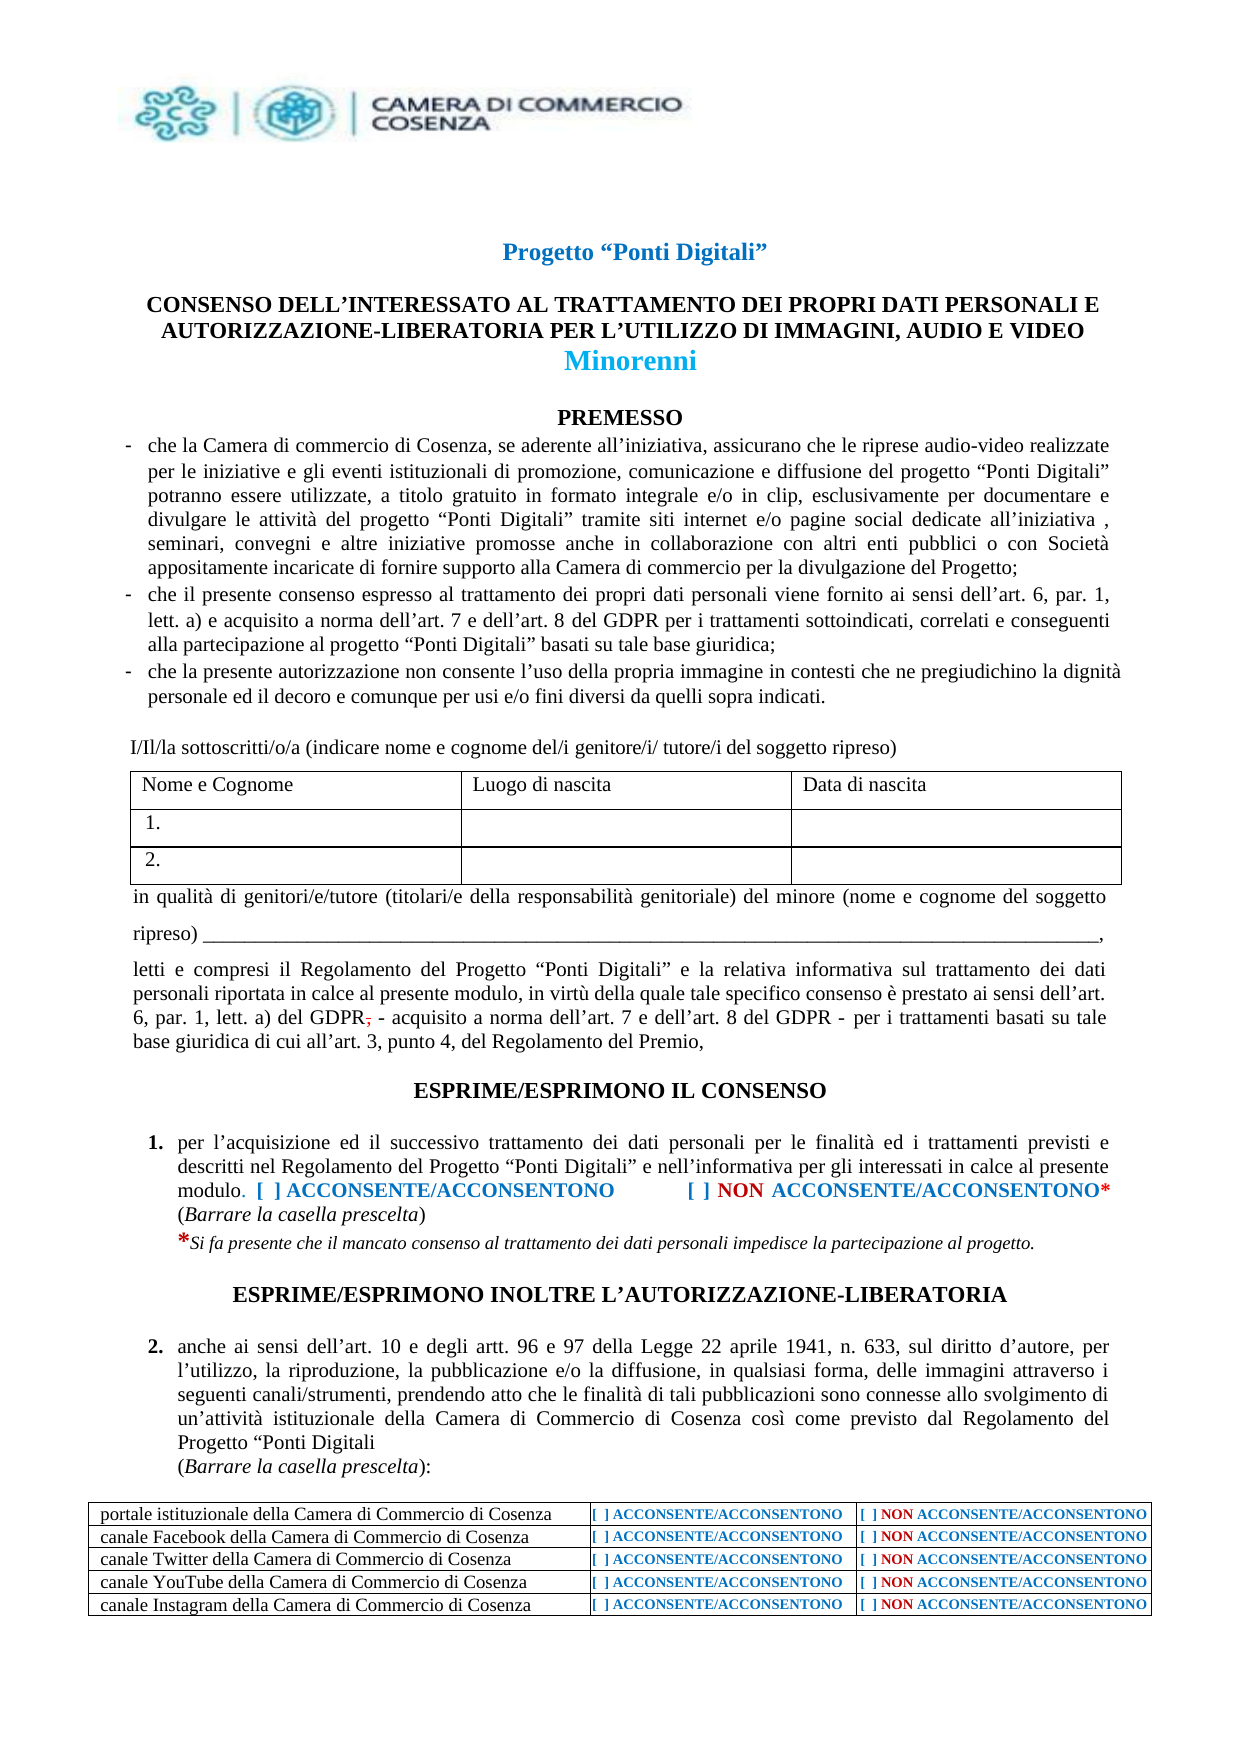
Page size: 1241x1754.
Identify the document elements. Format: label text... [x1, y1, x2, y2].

table_cell [ ] NON ACCONSENTE/ACCONSENTONO [857, 1571, 1151, 1592]
subtitle (Barrare la casella prescelta): [148, 1454, 1111, 1478]
table_cell [ ] ACCONSENTE/ACCONSENTONO [591, 1571, 856, 1592]
subtitle per l’acquisizione ed il successivo trattamento dei dati personali per le finalità ed i trattamenti previsti e descritti nel Regolamento del Progetto “Ponti Digitali” e nell’informativa per gli interessati in calce al presente modulo. [ ] ACCONSENTE/ACCONSENTONO [ ] NON ACCONSENTE/ACCONSENTONO* (Barrare la casella prescelta) [148, 1129, 1111, 1226]
table_header [ ] ACCONSENTE/ACCONSENTONO [591, 1503, 856, 1525]
table_cell canale Facebook della Camera di Commercio di Cosenza [89, 1526, 590, 1547]
list che la presente autorizzazione non consente l’uso della propria immagine in contesti che ne pregiudichino la dignità personale ed il decoro e comunque per usi e/o fini diversi da quelli sopra indicati. [125, 656, 1122, 708]
table_cell [ ] ACCONSENTE/ACCONSENTONO [591, 1594, 856, 1615]
table_cell canale YouTube della Camera di Commercio di Cosenza [89, 1571, 590, 1592]
table_cell [ ] NON ACCONSENTE/ACCONSENTONO [857, 1526, 1151, 1547]
table_cell [792, 848, 1121, 883]
table_cell [ ] NON ACCONSENTE/ACCONSENTONO [857, 1548, 1151, 1570]
subtitle CONSENSO DELL’INTERESSATO AL TRATTAMENTO DEI PROPRI DATI PERSONALI E AUTORIZZAZIONE-LIBERATORIA PER L’UTILIZZO DI IMMAGINI, AUDIO E VIDEO [118, 291, 1128, 343]
table_cell [792, 810, 1121, 846]
table_cell [131, 810, 461, 846]
text Progetto “Ponti Digitali” [148, 237, 1122, 266]
text ESPRIME/ESPRIMONO IL CONSENSO [118, 1077, 1122, 1103]
table_header portale istituzionale della Camera di Commercio di Cosenza [89, 1503, 590, 1525]
text PREMESSO [118, 404, 1122, 430]
list che la Camera di commercio di Cosenza, se aderente all’iniziativa, assicurano che le riprese audio-video realizzate per le iniziative e gli eventi istituzionali di promozione, comunicazione e diffusione del progetto “Ponti Digitali” potranno essere utilizzate, a titolo gratuito in formato integrale e/o in clip, esclusivamente per documentare e divulgare le attività del progetto “Ponti Digitali” tramite siti internet e/o pagine social dedicate all’iniziativa , seminari, convegni e altre iniziative promosse anche in collaborazione con altri enti pubblici o con Società appositamente incaricate di fornire supporto alla Camera di commercio per la divulgazione del Progetto; [125, 431, 1111, 579]
text letti e compresi il Regolamento del Progetto “Ponti Digitali” e la relativa informativa sul trattamento dei dati personali riportata in calce al presente modulo, in virtù della quale tale specifico consenso è prestato ai sensi dell’art. 6, par. 1, lett. a) del GDPR, - acquisito a norma dell’art. 7 e dell’art. 8 del GDPR - per i trattamenti basati su tale base giuridica di cui all’art. 3, punto 4, del Regolamento del Premio, [133, 957, 1107, 1053]
subtitle anche ai sensi dell’art. 10 e degli artt. 96 e 97 della Legge 22 aprile 1941, n. 633, sul diritto d’autore, per l’utilizzo, la riproduzione, la pubblicazione e/o la diffusione, in qualsiasi forma, delle immagini attraverso i seguenti canali/strumenti, prendendo atto che le finalità di tali pubblicazioni sono connesse allo svolgimento di un’attività istituzionale della Camera di Commercio di Cosenza così come previsto dal Regolamento del Progetto “Ponti Digitali [148, 1334, 1111, 1454]
table_cell canale Instagram della Camera di Commercio di Cosenza [89, 1594, 590, 1615]
text Minorenni [133, 343, 1128, 377]
list che il presente consenso espresso al trattamento dei propri dati personali viene fornito ai sensi dell’art. 6, par. 1, lett. a) e acquisito a norma dell’art. 7 e dell’art. 8 del GDPR per i trattamenti sottoindicati, correlati e conseguenti alla partecipazione al progetto “Ponti Digitali” basati su tale base giuridica; [125, 579, 1111, 656]
table_cell [462, 848, 791, 883]
table_cell canale Twitter della Camera di Commercio di Cosenza [89, 1548, 590, 1570]
text ESPRIME/ESPRIMONO INOLTRE L’AUTORIZZAZIONE-LIBERATORIA [118, 1281, 1122, 1307]
table_header Data di nascita [792, 772, 1121, 809]
subtitle I/Il/la sottoscritti/o/a (indicare nome e cognome del/i genitore/i/ tutore/i del soggetto ripreso) [130, 735, 1122, 759]
table_cell [ ] ACCONSENTE/ACCONSENTONO [591, 1526, 856, 1547]
table_cell [ ] ACCONSENTE/ACCONSENTONO [591, 1548, 856, 1570]
table_cell [ ] NON ACCONSENTE/ACCONSENTONO [857, 1594, 1151, 1615]
picture [118, 73, 716, 143]
table_cell [131, 848, 461, 883]
table_header [ ] NON ACCONSENTE/ACCONSENTONO [857, 1503, 1151, 1525]
table_header Luogo di nascita [462, 772, 791, 809]
table_cell [462, 810, 791, 846]
subtitle *Si fa presente che il mancato consenso al trattamento dei dati personali impedisce la partecipazione al progetto. [177, 1226, 1111, 1254]
text in qualità di genitori/e/tutore (titolari/e della responsabilità genitoriale) del minore (nome e cognome del soggetto ripreso) ______________________________________________________________________________________, [133, 885, 1107, 944]
table_header Nome e Cognome [131, 772, 461, 809]
